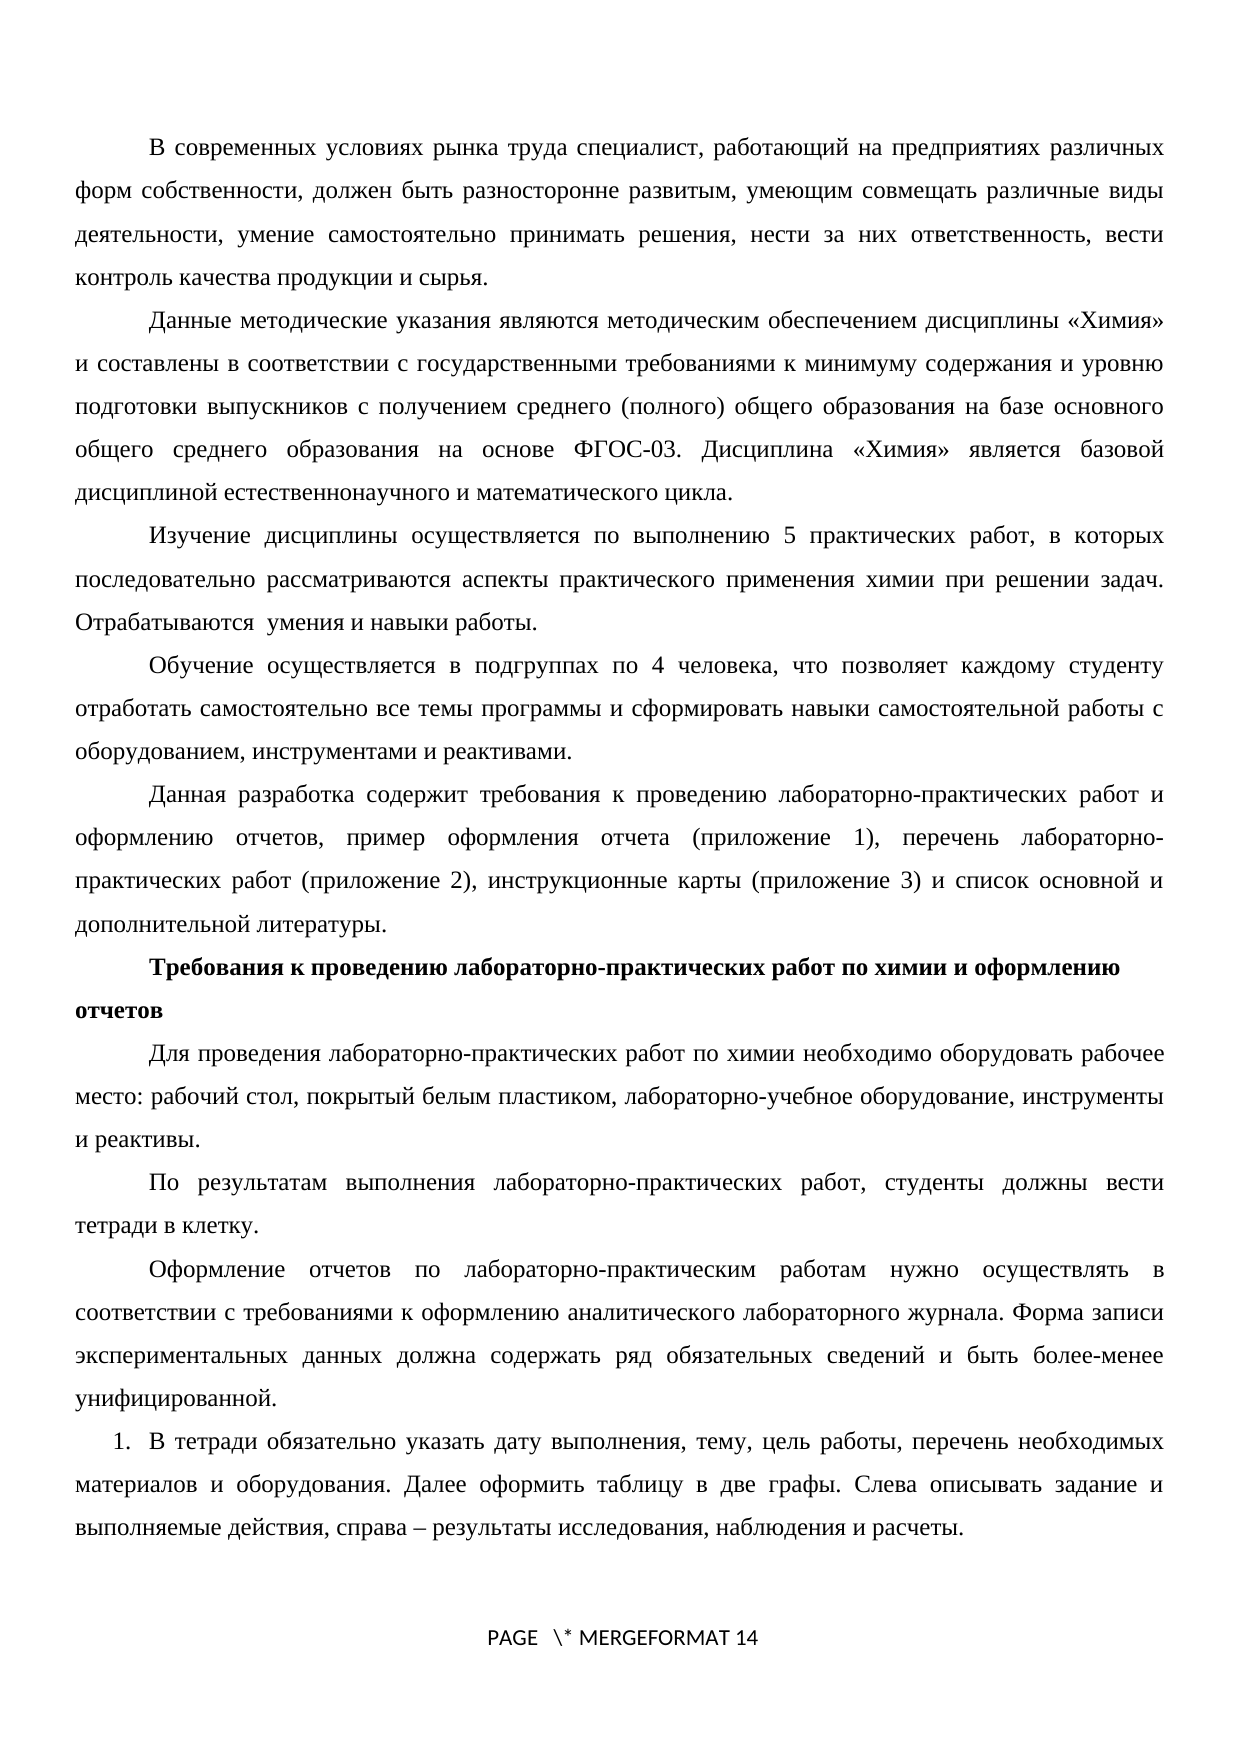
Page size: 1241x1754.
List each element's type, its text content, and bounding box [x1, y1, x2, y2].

text Данная разработка содержит требования к проведению лабораторно-практических работ и оформлению отчетов, пример оформления отчета (приложение 1), перечень лабораторно-практических работ (приложение 2), инструкционные карты (приложение 3) и список основной и дополнительной литературы. [75, 779, 1165, 937]
list В тетради обязательно указать дату выполнения, тему, цель работы, перечень необходимых материалов и оборудования. Далее оформить таблицу в две графы. Слева описывать задание и выполняемые действия, справа – результаты исследования, наблюдения и расчеты. [75, 1426, 1165, 1541]
text Данные методические указания являются методическим обеспечением дисциплины «Химия» и составлены в соответствии с государственными требованиями к минимуму содержания и уровню подготовки выпускников с получением среднего (полного) общего образования на базе основного общего среднего образования на основе ФГОС-03. Дисциплина «Химия» является базовой дисциплиной естественнонаучного и математического цикла. [75, 305, 1165, 506]
text Требования к проведению лабораторно-практических работ по химии и оформлению отчетов [75, 952, 1165, 1024]
text В современных условиях рынка труда специалист, работающий на предприятиях различных форм собственности, должен быть разносторонне развитым, умеющим совмещать различные виды деятельности, умение самостоятельно принимать решения, нести за них ответственность, вести контроль качества продукции и сырья. [75, 132, 1165, 291]
text По результатам выполнения лабораторно-практических работ, студенты должны вести тетради в клетку. [75, 1167, 1165, 1239]
text Изучение дисциплины осуществляется по выполнению 5 практических работ, в которых последовательно рассматриваются аспекты практического применения химии при решении задач. Отрабатываются умения и навыки работы. [75, 521, 1165, 636]
text Оформление отчетов по лабораторно-практическим работам нужно осуществлять в соответствии с требованиями к оформлению аналитического лабораторного журнала. Форма записи экспериментальных данных должна содержать ряд обязательных сведений и быть более-менее унифицированной. [75, 1254, 1165, 1412]
text Для проведения лабораторно-практических работ по химии необходимо оборудовать рабочее место: рабочий стол, покрытый белым пластиком, лабораторно-учебное оборудование, инструменты и реактивы. [75, 1038, 1165, 1153]
text Обучение осуществляется в подгруппах по 4 человека, что позволяет каждому студенту отработать самостоятельно все темы программы и сформировать навыки самостоятельной работы с оборудованием, инструментами и реактивами. [75, 650, 1165, 765]
